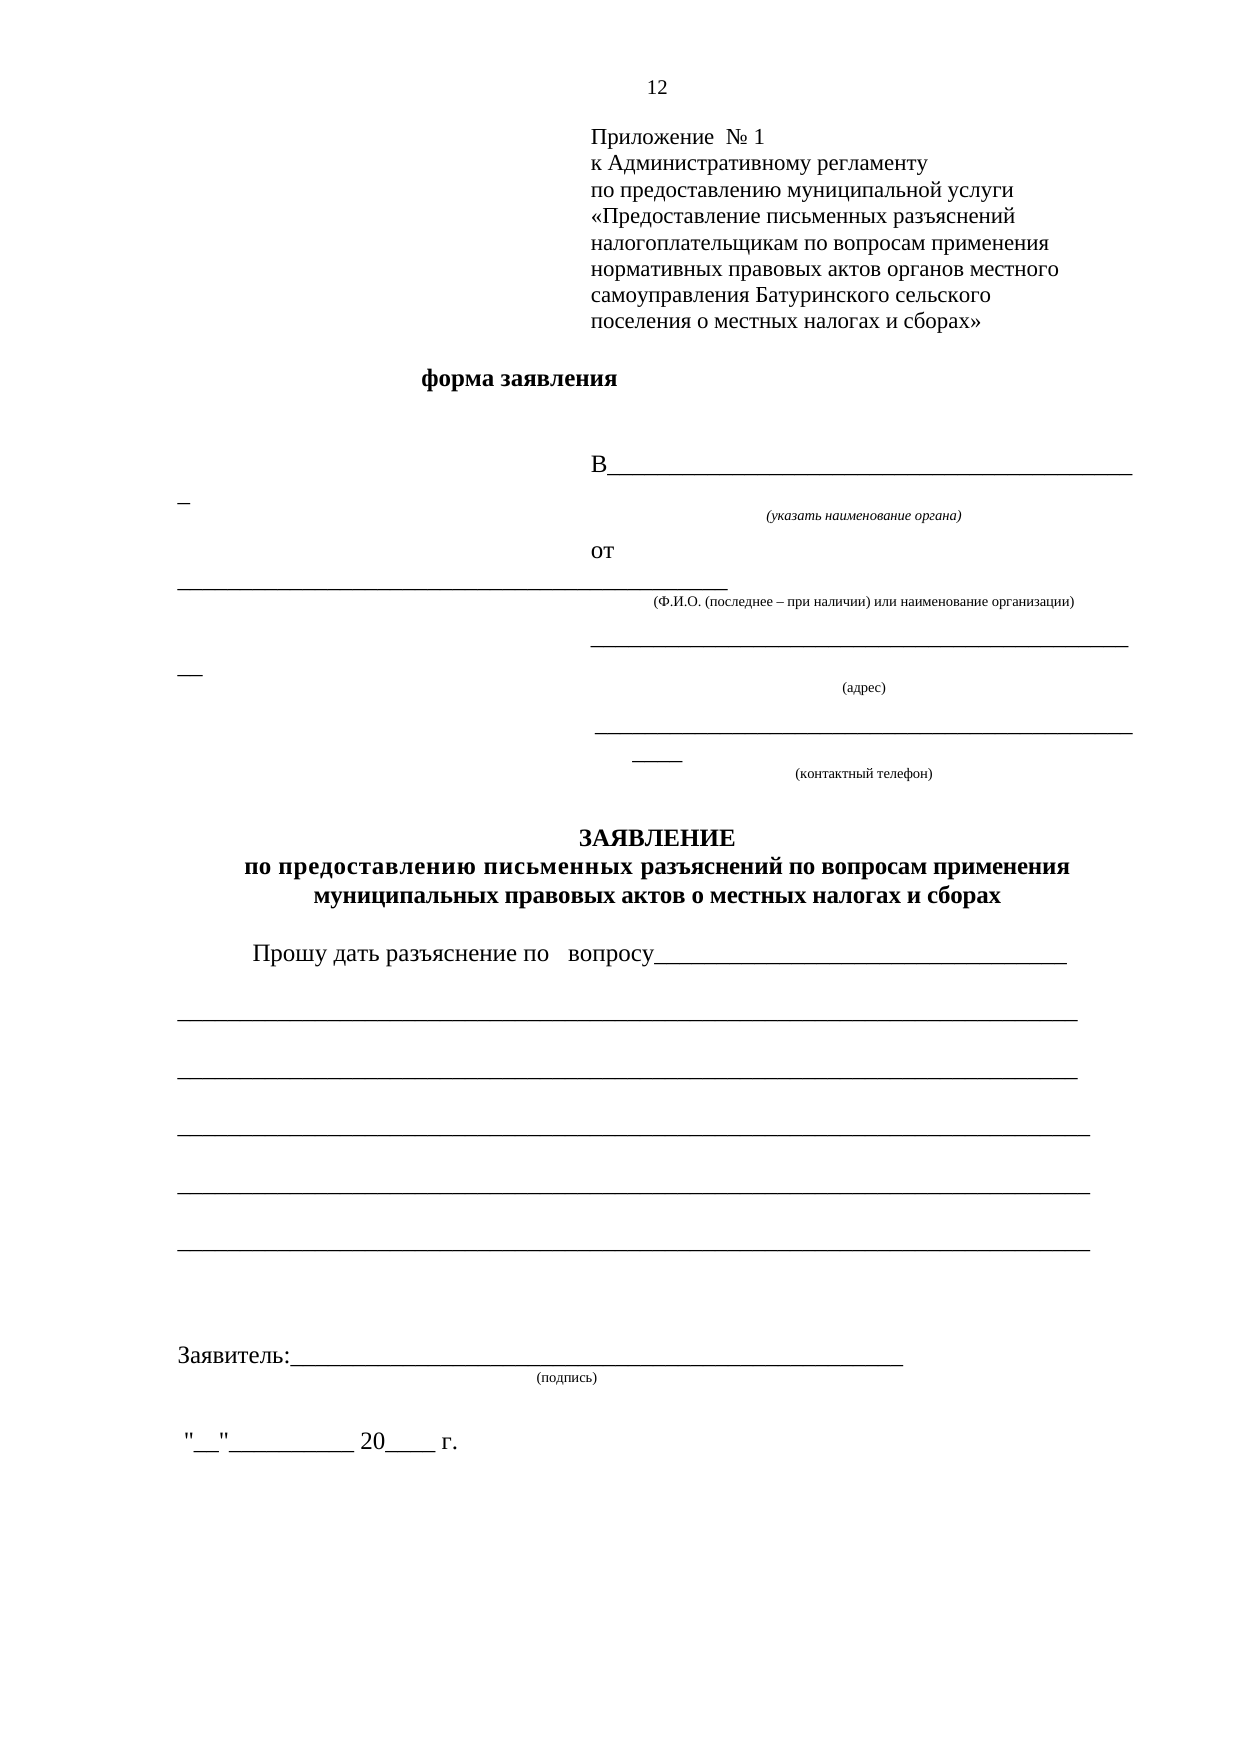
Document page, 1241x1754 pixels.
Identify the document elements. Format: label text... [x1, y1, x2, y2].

text (контактный телефон) [177, 765, 1137, 794]
text Заявитель:_________________________________________________ (подпись) [177, 1340, 1137, 1398]
text от ____________________________________________ [177, 535, 1137, 593]
text (адрес) [177, 679, 1137, 708]
text ________________________________________________________________________ [177, 1053, 1137, 1081]
text ЗАЯВЛЕНИЕ [177, 823, 1137, 851]
text к Административному регламенту [561, 149, 1137, 176]
text Приложение № 1 [591, 123, 1137, 149]
text (указать наименование органа) [177, 506, 1137, 535]
text Прошу дать разъяснение по вопросу_________________________________ [177, 938, 1137, 966]
text по предоставлению письменных разъяснений по вопросам применения [177, 851, 1137, 880]
text ________________________________________________________________________ [177, 995, 1137, 1024]
text _________________________________________________________________________ [177, 1225, 1137, 1254]
text _________________________________________________________________________ [177, 1168, 1137, 1196]
text "__"__________ 20____ г. [177, 1426, 1137, 1455]
text форма заявления [177, 363, 1137, 391]
text В___________________________________________ [177, 449, 1137, 506]
text по предоставлению муниципальной услуги «Предоставление письменных разъяснений налогоплательщикам по вопросам применения нормативных правовых актов органов местного самоуправления Батуринского сельского [591, 176, 1137, 308]
text муниципальных правовых актов о местных налогах и сборах [177, 880, 1137, 909]
text (Ф.И.О. (последнее – при наличии) или наименование организации) [177, 593, 1137, 621]
text _________________________________________________________________________ [177, 1110, 1137, 1139]
text _______________________________________________ [177, 708, 1137, 765]
text поселения о местных налогах и сборах» [591, 308, 1137, 334]
text _____________________________________________ [177, 621, 1137, 679]
